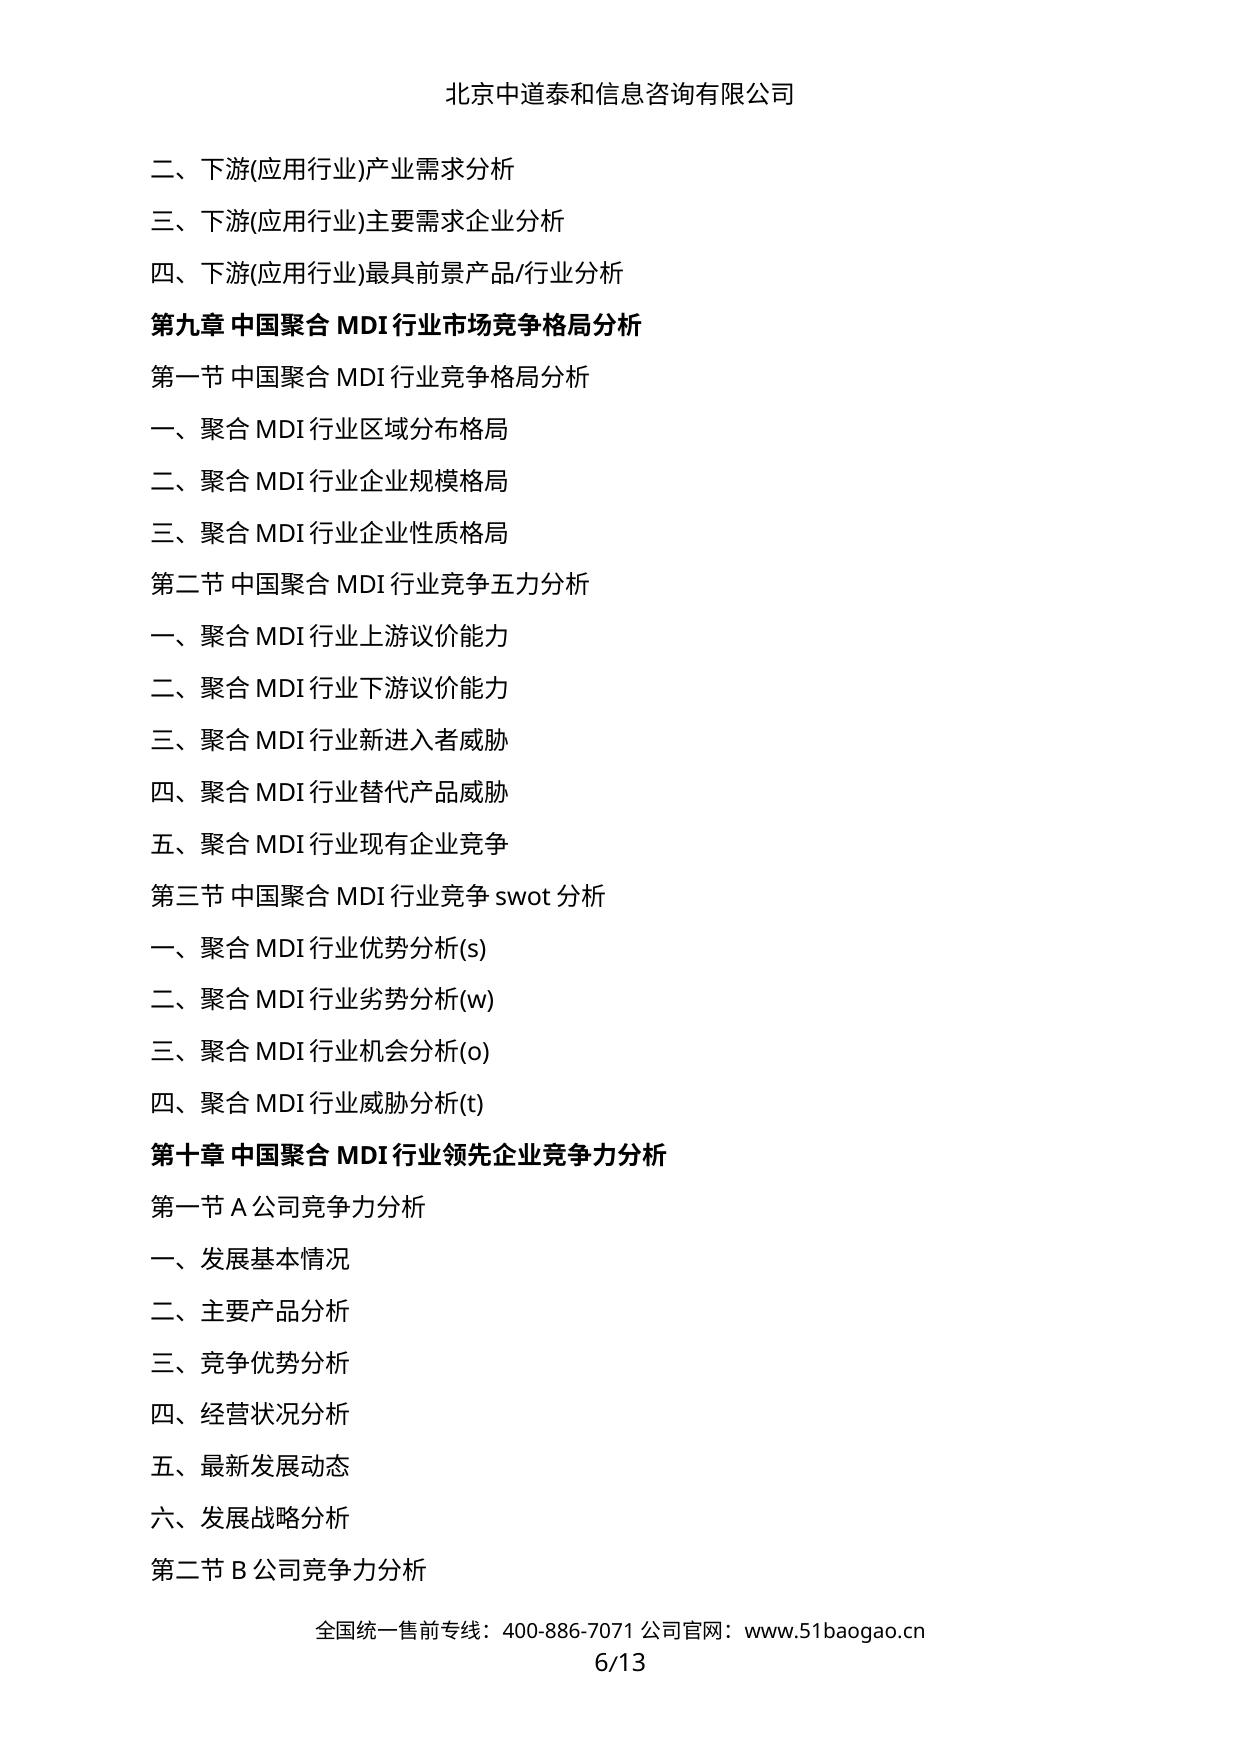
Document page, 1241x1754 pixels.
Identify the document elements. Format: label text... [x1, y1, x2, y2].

text 二、主要产品分析 [150, 1291, 1090, 1327]
text 四、经营状况分析 [150, 1395, 1090, 1431]
text 三、竞争优势分析 [150, 1343, 1090, 1379]
text 一、发展基本情况 [150, 1239, 1090, 1276]
text 第一节 A公司竞争力分析 [150, 1187, 1090, 1224]
text 一、聚合MDI行业上游议价能力 [150, 617, 1090, 653]
text 四、下游(应用行业)最具前景产品/行业分析 [150, 254, 1090, 290]
text 二、聚合MDI行业企业规模格局 [150, 461, 1090, 497]
text 四、聚合MDI行业威胁分析(t) [150, 1084, 1090, 1120]
text 第二节 B公司竞争力分析 [150, 1551, 1090, 1587]
text 三、聚合MDI行业机会分析(o) [150, 1032, 1090, 1068]
text 二、聚合MDI行业劣势分析(w) [150, 980, 1090, 1016]
text 第二节 中国聚合MDI行业竞争五力分析 [150, 565, 1090, 601]
text 第九章 中国聚合MDI行业市场竞争格局分析 [150, 306, 1090, 342]
text 一、聚合MDI行业优势分析(s) [150, 928, 1090, 964]
text 五、聚合MDI行业现有企业竞争 [150, 824, 1090, 861]
text 第三节 中国聚合MDI行业竞争swot分析 [150, 876, 1090, 912]
text 二、聚合MDI行业下游议价能力 [150, 669, 1090, 705]
text 三、聚合MDI行业企业性质格局 [150, 513, 1090, 549]
text 三、下游(应用行业)主要需求企业分析 [150, 202, 1090, 238]
text 第十章 中国聚合MDI行业领先企业竞争力分析 [150, 1136, 1090, 1172]
text 六、发展战略分析 [150, 1499, 1090, 1535]
text 三、聚合MDI行业新进入者威胁 [150, 721, 1090, 757]
text 一、聚合MDI行业区域分布格局 [150, 409, 1090, 446]
text 第一节 中国聚合MDI行业竞争格局分析 [150, 357, 1090, 394]
text 四、聚合MDI行业替代产品威胁 [150, 772, 1090, 809]
text 五、最新发展动态 [150, 1447, 1090, 1483]
text 二、下游(应用行业)产业需求分析 [150, 150, 1090, 186]
